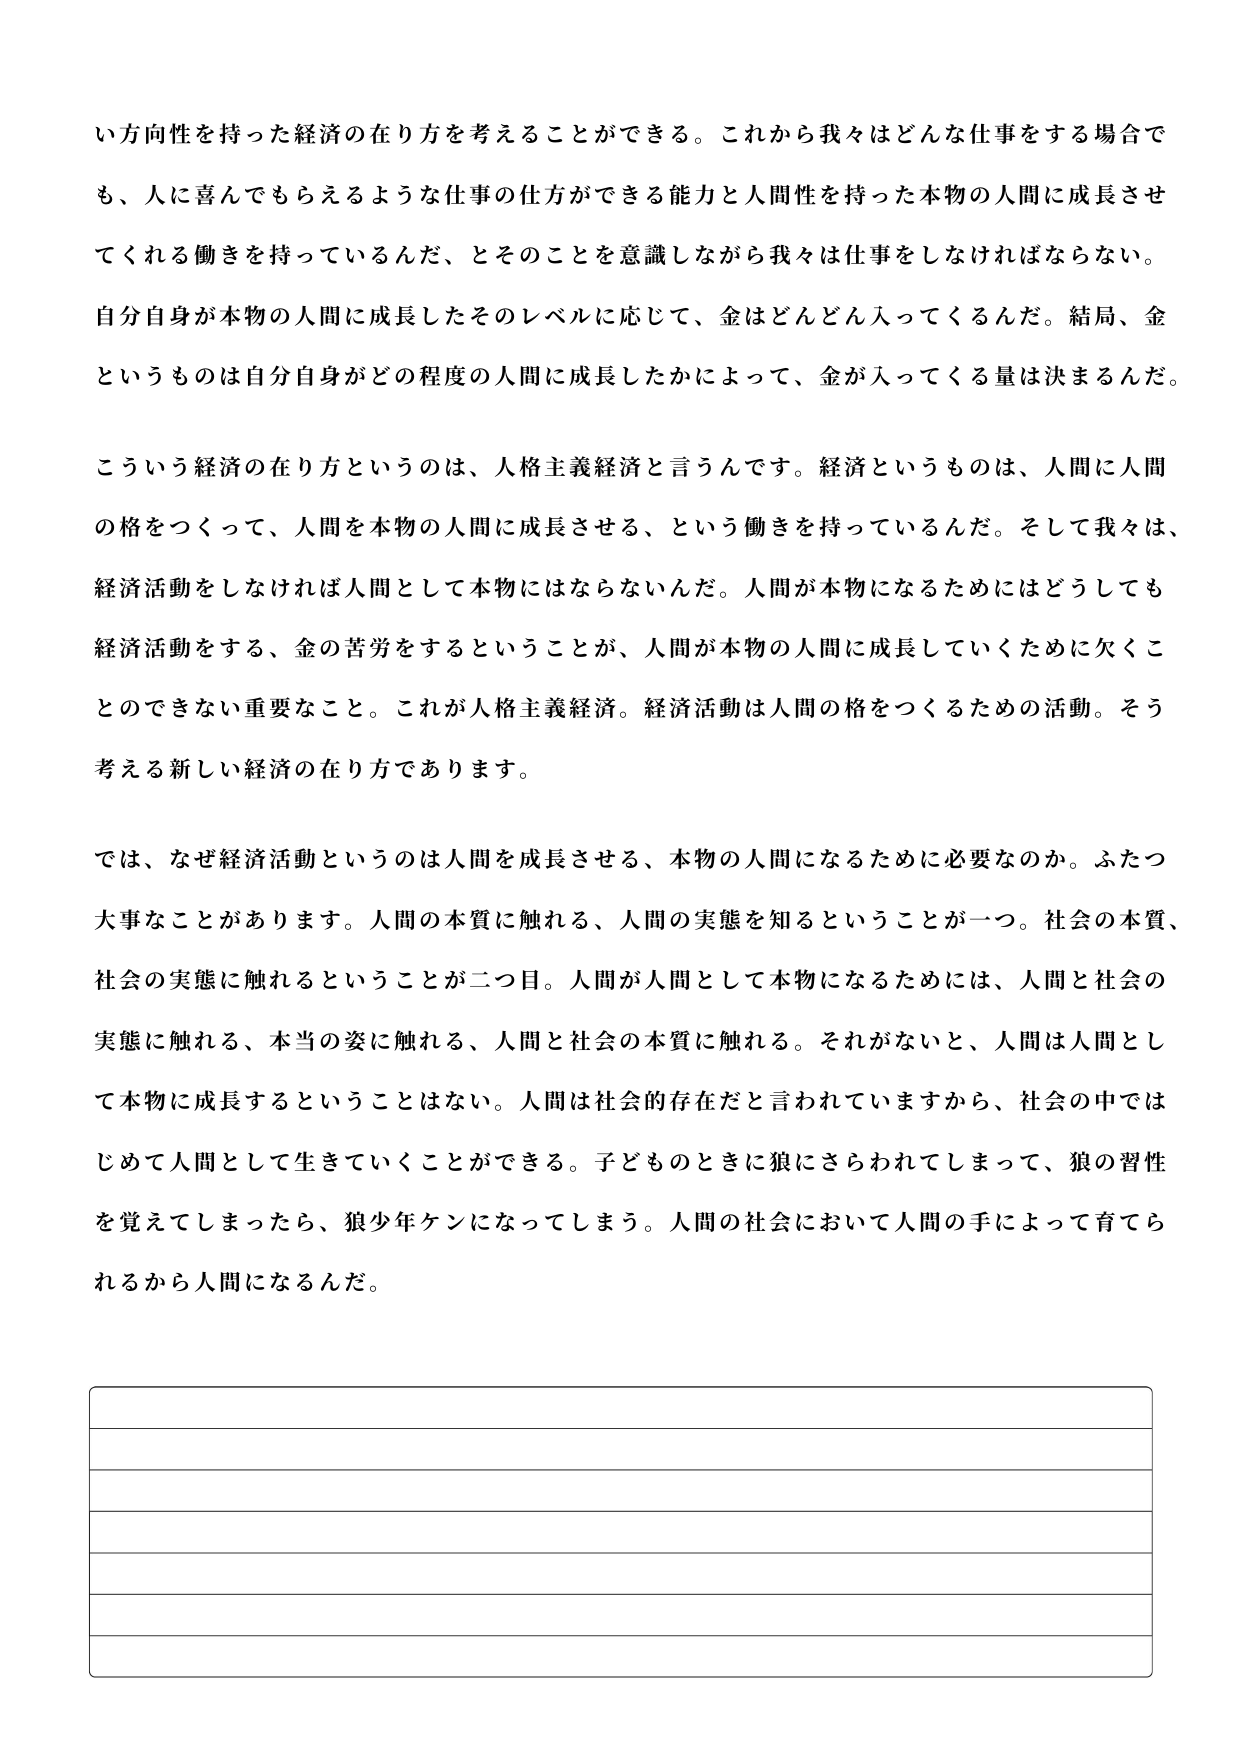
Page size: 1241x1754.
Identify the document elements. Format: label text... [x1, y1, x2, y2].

picture [88, 1386, 1153, 1678]
text こういう経済の在り方というのは、人格主義経済と言うんです。経済というものは、人間に人間の格をつくって、人間を本物の人間に成長させる、という働きを持っているんだ。そして我々は、経済活動をしなければ人間として本物にはならないんだ。人間が本物になるためにはどうしても経済活動をする、金の苦労をするということが、人間が本物の人間に成長していくために欠くことのできない重要なこと。これが人格主義経済。経済活動は人間の格をつくるための活動。そう考える新しい経済の在り方であります。 [94, 436, 1169, 798]
text では、なぜ経済活動というのは人間を成長させる、本物の人間になるために必要なのか。ふたつ大事なことがあります。人間の本質に触れる、人間の実態を知るということが一つ。社会の本質、社会の実態に触れるということが二つ目。人間が人間として本物になるためには、人間と社会の実態に触れる、本当の姿に触れる、人間と社会の本質に触れる。それがないと、人間は人間として本物に成長するということはない。人間は社会的存在だと言われていますから、社会の中ではじめて人間として生きていくことができる。子どものときに狼にさらわれてしまって、狼の習性を覚えてしまったら、狼少年ケンになってしまう。人間の社会において人間の手によって育てられるから人間になるんだ。 [94, 828, 1169, 1312]
